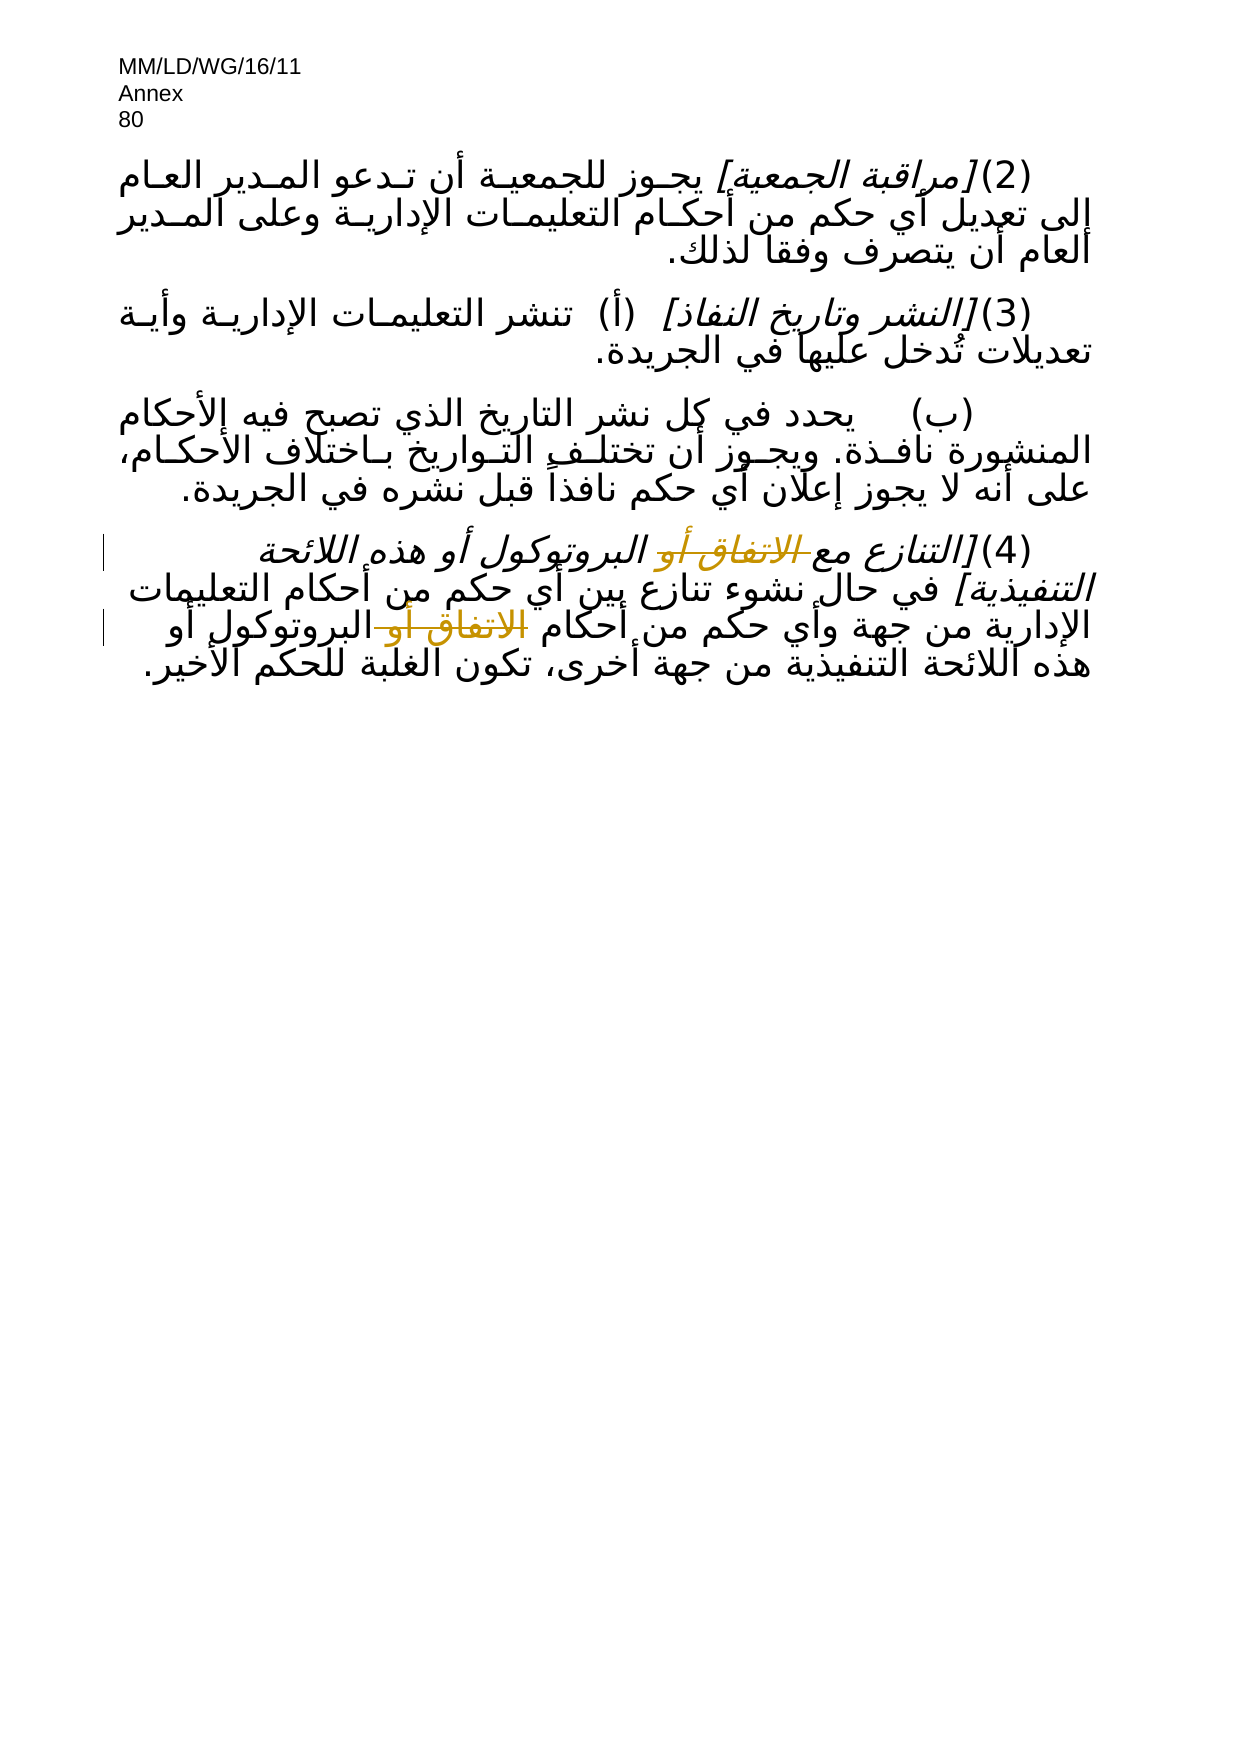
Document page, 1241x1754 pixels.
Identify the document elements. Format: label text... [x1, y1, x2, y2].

text (ب) يحدد في كل نشر التاريخ الذي تصبح فيه الأحكام المنشورة نافذة. ويجوز أن تختلف التواريخ باختلاف الأحكام، على أنه لا يجوز إعلان أي حكم نافذاً قبل نشره في الجريدة. [118, 396, 1092, 508]
text (2) [مراقبة الجمعية] يجوز للجمعية أن تدعو المدير العام إلى تعديل أي حكم من أحكام التعليمات الإدارية وعلى المدير العام أن يتصرف وفقا لذلك. [118, 158, 1092, 271]
text (4) [التنازع مع البروتوكول أو هذه اللائحة التنفيذية] في حال نشوء تنازع بين أي حكم من أحكام التعليمات الإدارية من جهة وأي حكم من أحكام البروتوكول أو هذه اللائحة التنفيذية من جهة أخرى، تكون الغلبة للحكم الأخير. [118, 533, 1092, 683]
text (3) [النشر وتاريخ النفاذ] (أ) تنشر التعليمات الإدارية وأية تعديلات تُدخل عليها في الجريدة. [118, 296, 1092, 371]
